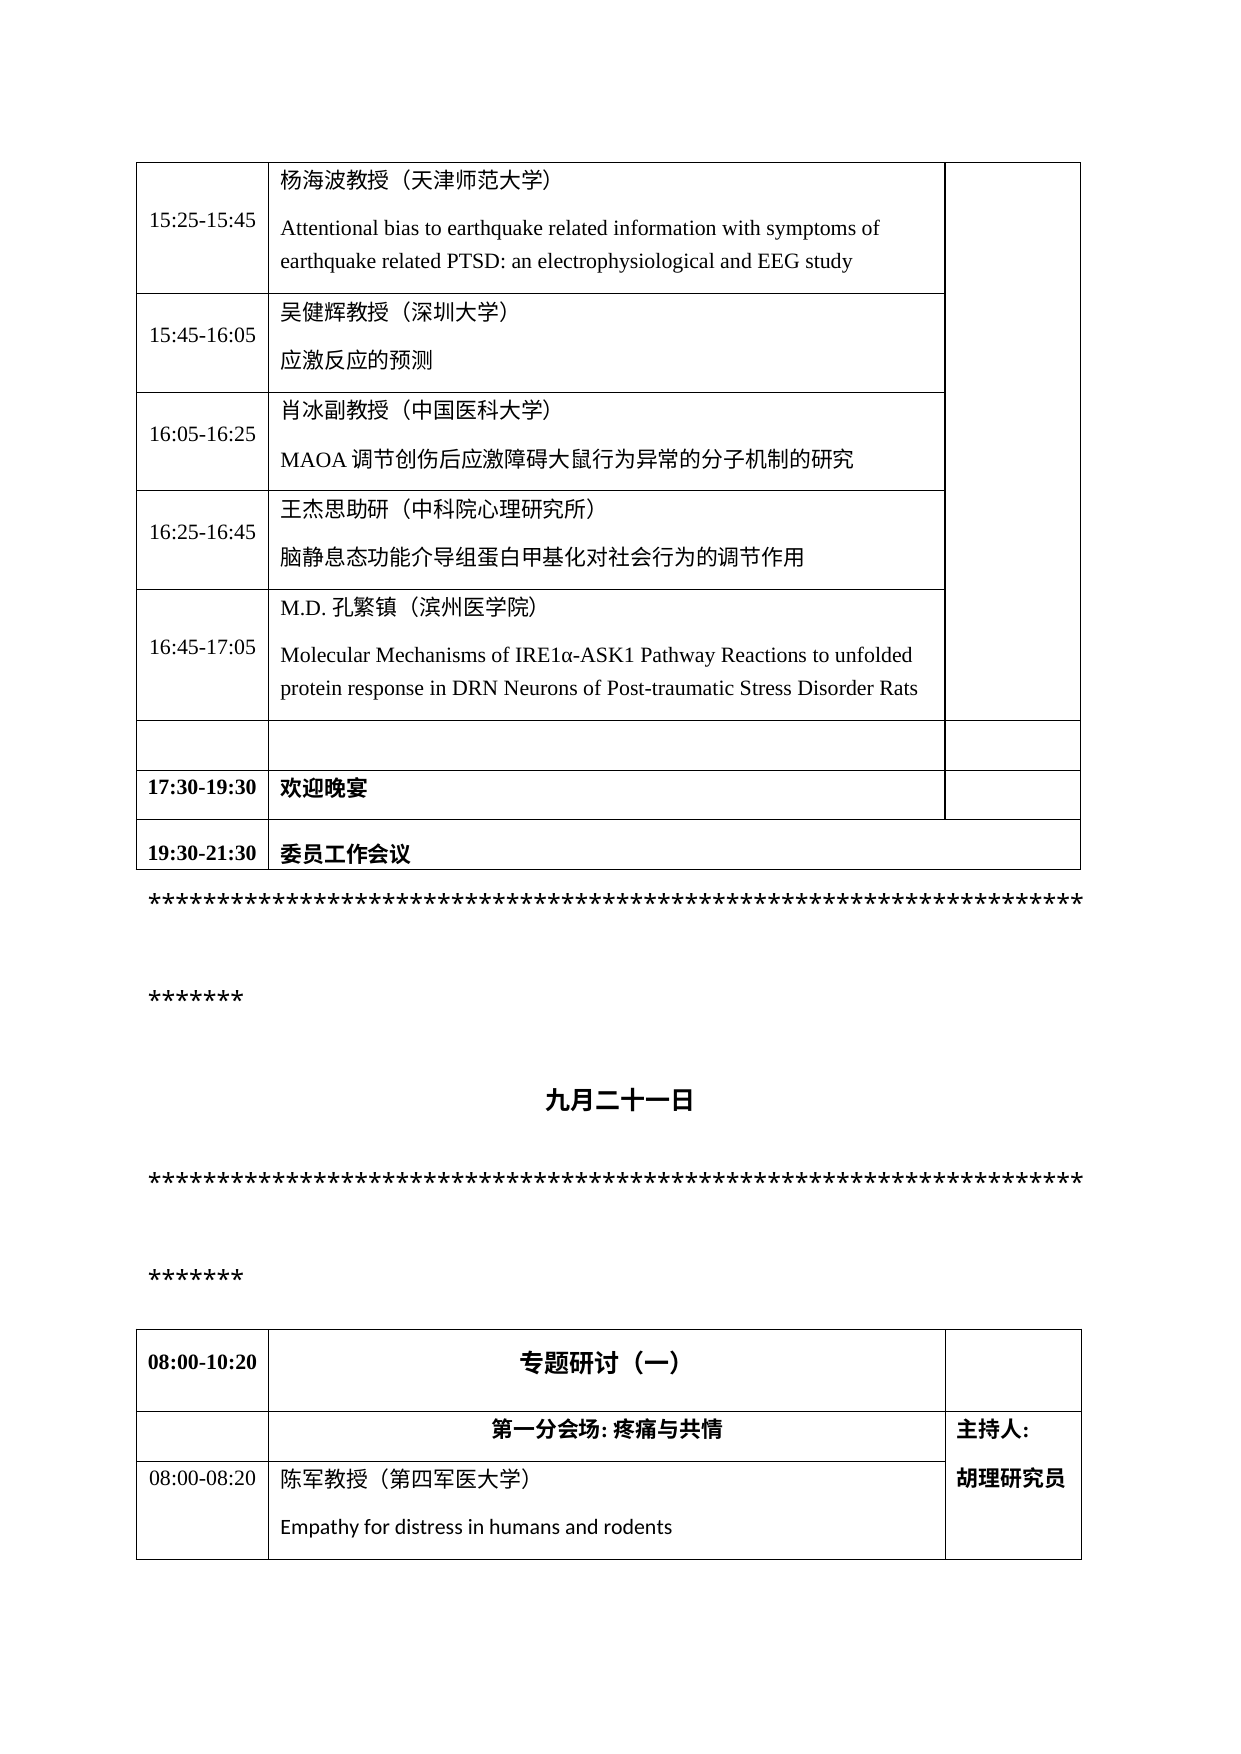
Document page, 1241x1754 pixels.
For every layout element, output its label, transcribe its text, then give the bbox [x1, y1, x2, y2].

table_cell [946, 721, 1080, 769]
text *************************************************************************** [148, 1149, 1092, 1311]
table_cell 17:30-19:30 [137, 771, 268, 819]
table_cell 委员工作会议 [269, 820, 1080, 869]
table_header [946, 1330, 1081, 1411]
table_cell 16:25-16:45 [137, 491, 268, 589]
table_cell 19:30-21:30 [137, 820, 268, 869]
text *************************************************************************** [148, 870, 1092, 1033]
table_cell [137, 721, 268, 769]
table_cell [269, 721, 944, 769]
table_cell 王杰思助研（中科院心理研究所） 脑静息态功能介导组蛋白甲基化对社会行为的调节作用 [269, 491, 944, 589]
table_cell [137, 1412, 268, 1461]
table_cell 08:00-08:20 [137, 1462, 268, 1559]
table_cell 杨海波教授（天津师范大学） Attentional bias to earthquake related information with symptoms of earthquake related PTSD: an electrophysiological and EEG study [269, 163, 944, 293]
table_cell 16:05-16:25 [137, 393, 268, 490]
table_cell 15:25-15:45 [137, 163, 268, 293]
table_cell M.D. 孔繁镇（滨州医学院） Molecular Mechanisms of IRE1α-ASK1 Pathway Reactions to unfolded protein response in DRN Neurons of Post-traumatic Stress Disorder Rats [269, 590, 944, 720]
table_cell 欢迎晚宴 [269, 771, 944, 819]
table_cell 陈军教授（第四军医大学） Empathy for distress in humans and rodents [269, 1462, 945, 1559]
table_cell 15:45-16:05 [137, 294, 268, 392]
table_cell 16:45-17:05 [137, 590, 268, 720]
table_cell 主持人: 胡理研究员 [946, 1412, 1081, 1559]
table_cell 吴健辉教授（深圳大学） 应激反应的预测 [269, 294, 944, 392]
table_cell 肖冰副教授（中国医科大学） MAOA调节创伤后应激障碍大鼠行为异常的分子机制的研究 [269, 393, 944, 490]
table_header 08:00-10:20 [137, 1330, 268, 1411]
table_header 专题研讨（一） [269, 1330, 945, 1411]
text 九月二十一日 [148, 1066, 1092, 1131]
table_cell 第一分会场: 疼痛与共情 [269, 1412, 945, 1461]
table_cell [946, 771, 1080, 819]
